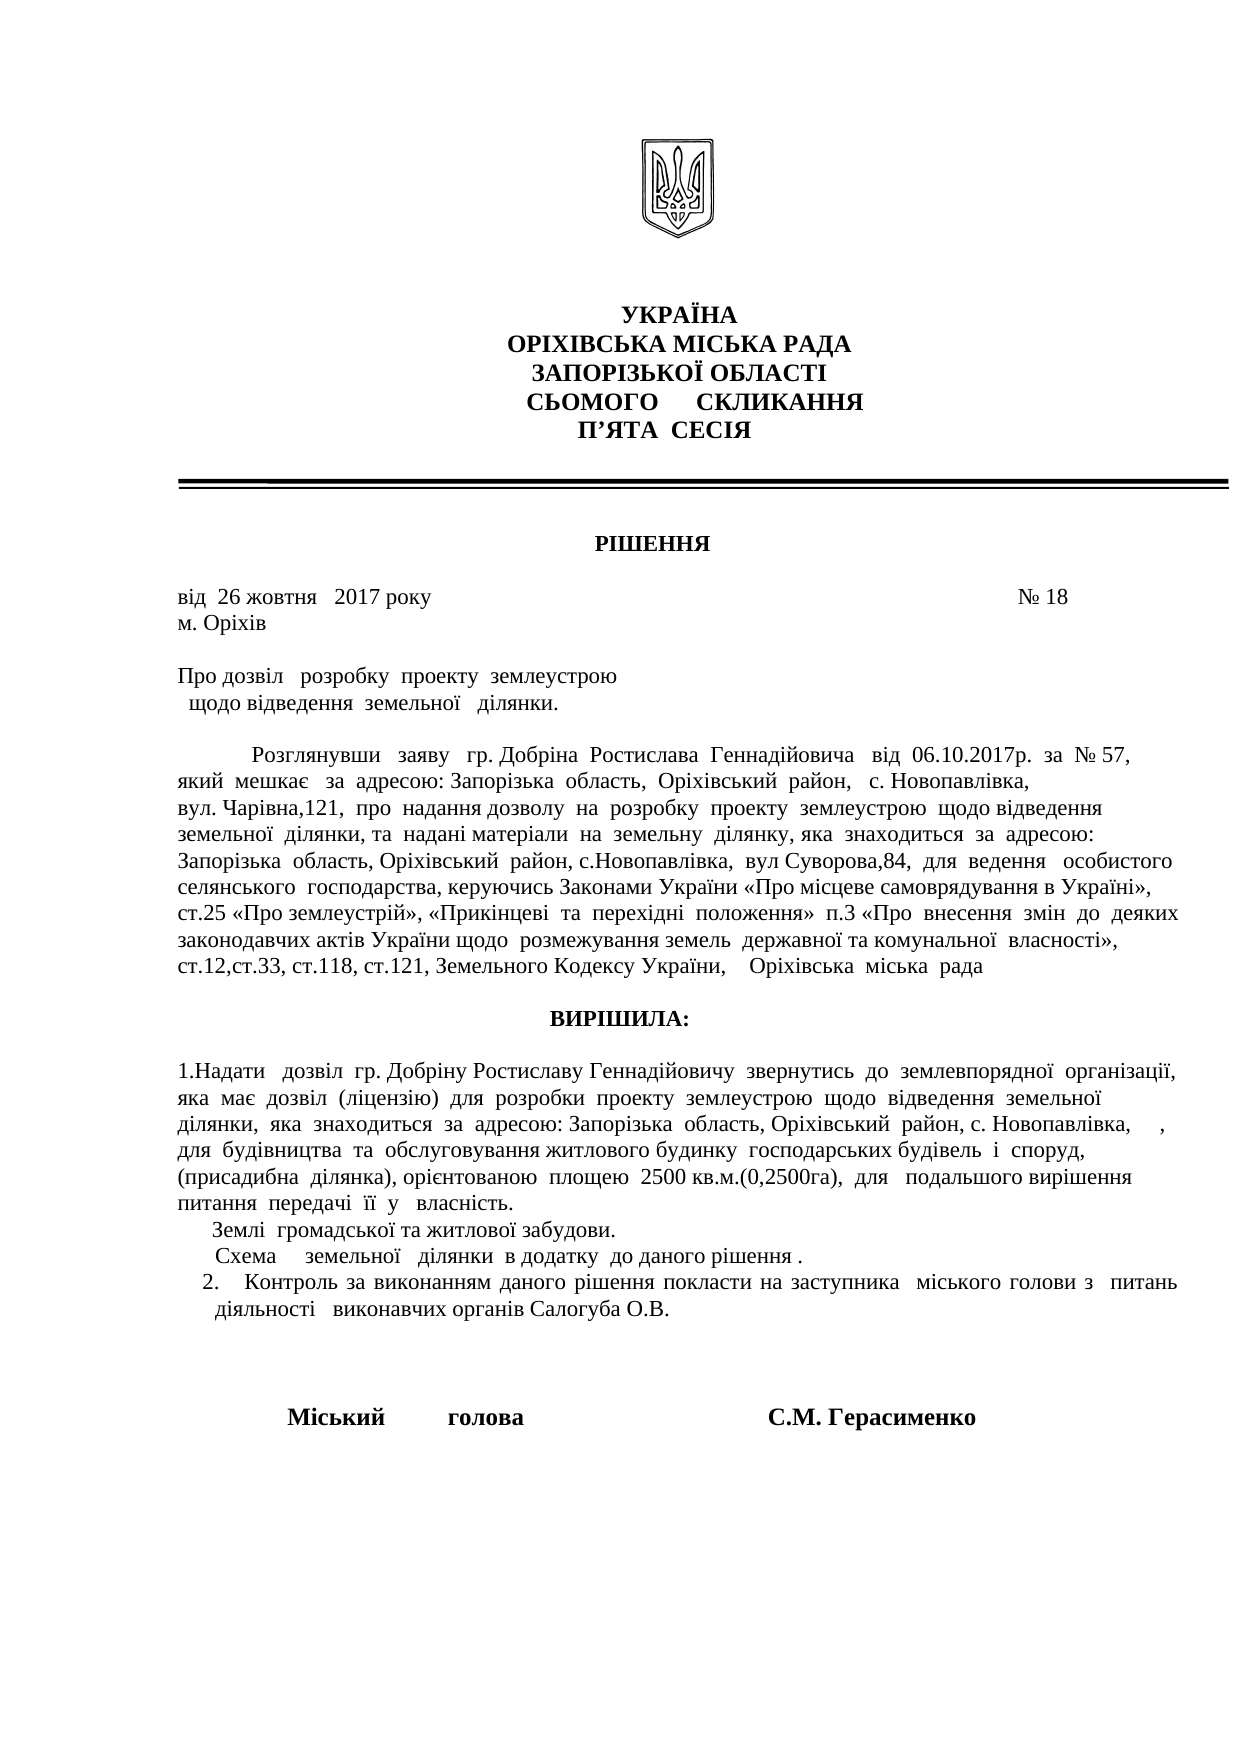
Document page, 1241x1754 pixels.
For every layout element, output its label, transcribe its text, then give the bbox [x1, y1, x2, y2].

text 2. Контроль за виконанням даного рішення покласти на заступника міського голови з питань діяльності виконавчих органів Салогуба О.В. [102, 1268, 1181, 1321]
text Схема земельної ділянки в додатку до даного рішення . [215, 1242, 1181, 1268]
text Міський голова С.М. Герасименко [177, 1402, 1181, 1431]
text Розглянувши заяву гр. Добріна Ростислава Геннадійовича від 06.10.2017р. за № 57, який мешкає за адресою: Запорізька область, Оріхівський район, с. Новопавлівка, [177, 741, 1181, 794]
text 1.Надати дозвіл гр. Добріну Ростиславу Геннадійовичу звернутись до землевпорядної організації, яка має дозвіл (ліцензію) для розробки проекту землеустрою щодо відведення земельної ділянки, яка знаходиться за адресою: Запорізька область, Оріхівський район, с. Новопавлівка, , для будівництва та обслуговування житлового будинку господарських будівель і споруд, (присадибна ділянка), орієнтованою площею 2500 кв.м.(0,2500га), для подальшого вирішення питання передачі її у власність. [177, 1057, 1181, 1216]
text Землі громадської та житлової забудови. [177, 1216, 1181, 1242]
text м. Оріхів [177, 609, 1181, 636]
text від 26 жовтня 2017 року № 18 [177, 583, 1181, 609]
text ОРІХІВСЬКА МІСЬКА РАДА [177, 329, 1181, 358]
text щодо відведення земельної ділянки. [177, 688, 1181, 715]
text вул. Чарівна,121, про надання дозволу на розробку проекту землеустрою щодо відведення земельної ділянки, та надані матеріали на земельну ділянку, яка знаходиться за адресою: Запорізька область, Оріхівський район, с.Новопавлівка, вул Суворова,84, для ведення особистого селянського господарства, керуючись Законами України «Про місцеве самоврядування в Україні», ст.25 «Про землеустрій», «Прикінцеві та перехідні положення» п.3 «Про внесення змін до деяких законодавчих актів України щодо розмежування земель державної та комунальної власності», ст.12,ст.33, ст.118, ст.121, Земельного Кодексу України, Оріхівська міська рада [177, 794, 1181, 978]
text ВИРІШИЛА: [177, 1005, 1181, 1031]
text СЬОМОГО СКЛИКАННЯ [177, 387, 1181, 415]
text РІШЕННЯ [177, 530, 1181, 557]
text Про дозвіл розробку проекту землеустрою [177, 662, 1181, 688]
text П’ЯТА СЕСІЯ [177, 415, 1181, 444]
picture [628, 119, 723, 251]
text ЗАПОРІЗЬКОЇ ОБЛАСТІ [177, 358, 1181, 387]
text УКРАЇНА [177, 300, 1181, 329]
